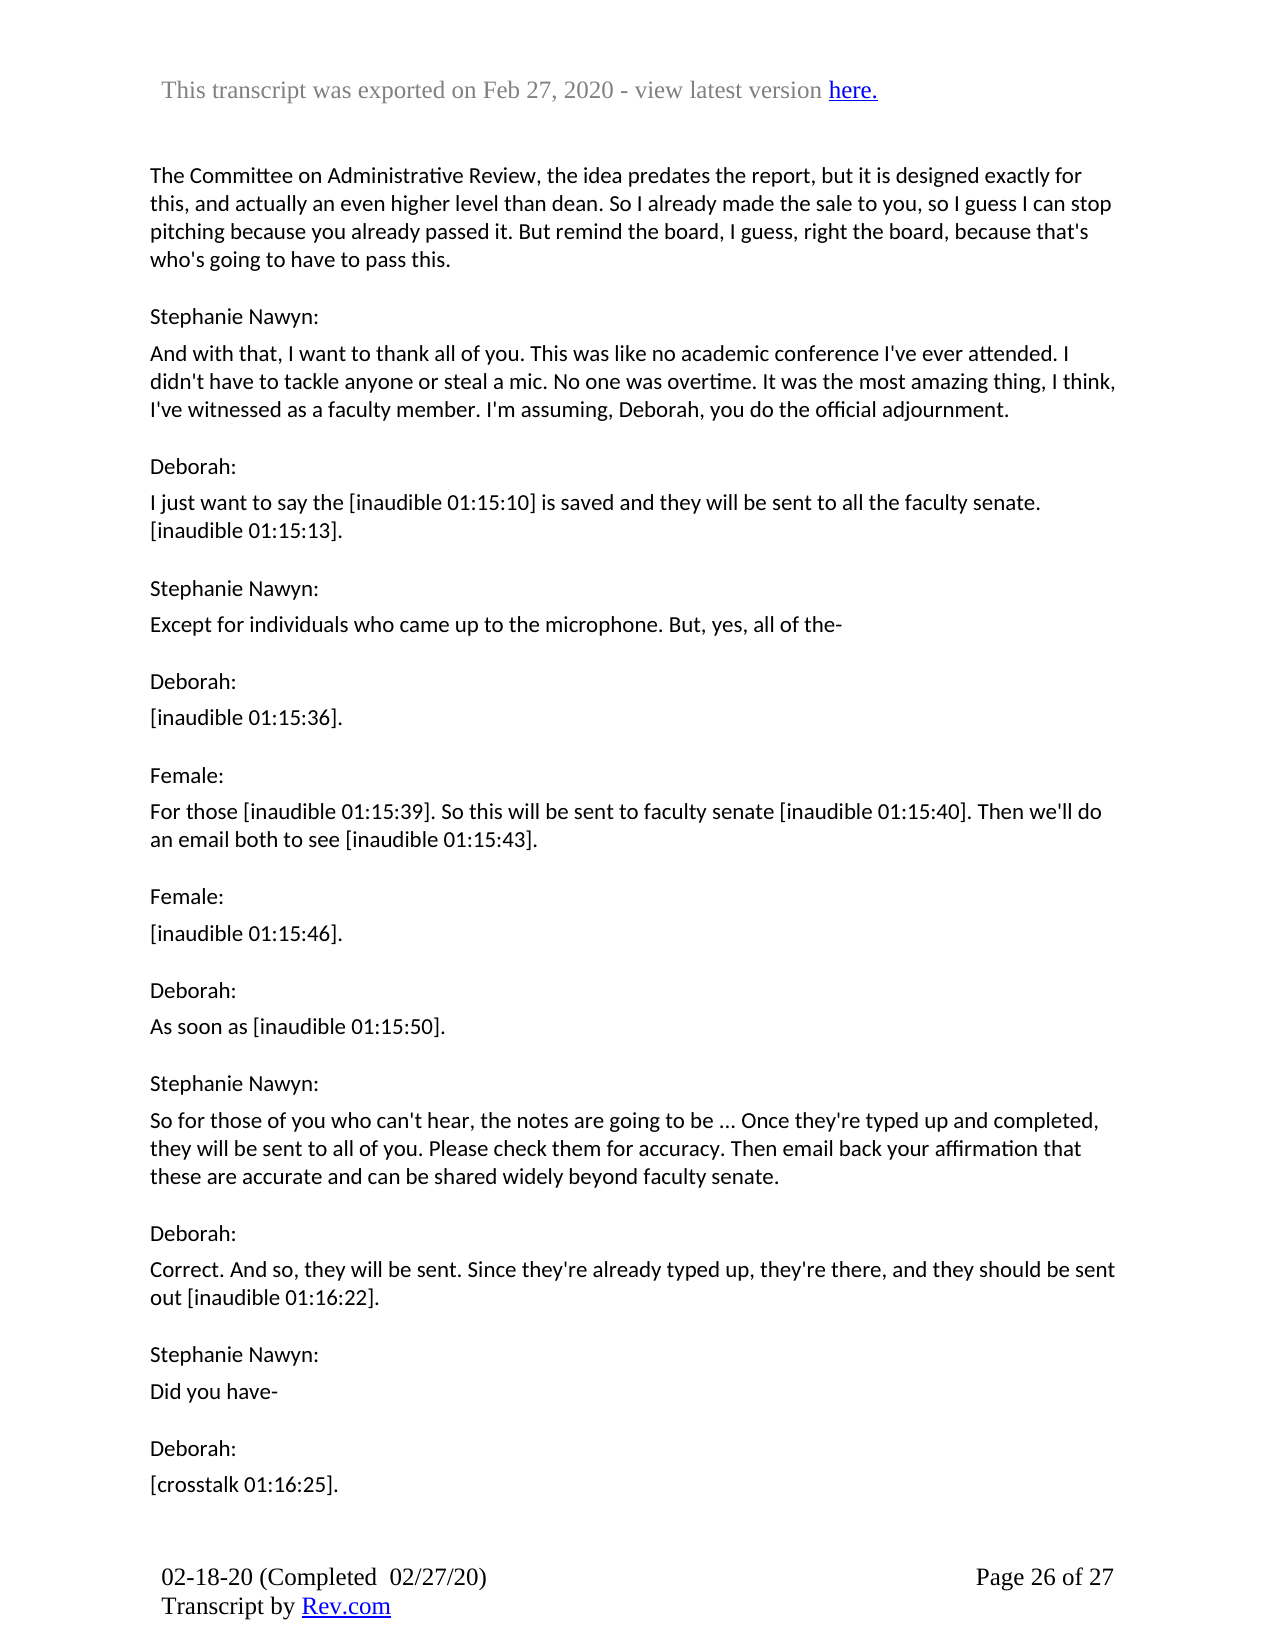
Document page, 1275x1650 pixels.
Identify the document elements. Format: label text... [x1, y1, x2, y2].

text I just want to say the [inaudible 01:15:10] is saved and they will be sent to all the faculty senate. [inaudible 01:15:13]. [150, 488, 1125, 544]
text [inaudible 01:15:36]. [150, 703, 1125, 732]
text As soon as [inaudible 01:15:50]. [150, 1012, 1125, 1040]
text [inaudible 01:15:46]. [150, 919, 1125, 947]
text Stephanie Nawyn: [150, 1341, 1125, 1368]
text Deborah: [150, 452, 1125, 480]
text For those [inaudible 01:15:39]. So this will be sent to faculty senate [inaudible 01:15:40]. Then we'll do an email both to see [inaudible 01:15:43]. [150, 797, 1125, 853]
text Deborah: [150, 1434, 1125, 1462]
text Stephanie Nawyn: [150, 302, 1125, 331]
text Did you have- [150, 1377, 1125, 1405]
text Female: [150, 882, 1125, 910]
text And with that, I want to thank all of you. This was like no academic conference I've ever attended. I didn't have to tackle anyone or steal a mic. No one was overtime. It was the most amazing thing, I think, I've witnessed as a faculty member. I'm assuming, Deborah, you do the official adjournment. [150, 339, 1125, 423]
text The Committee on Administrative Review, the idea predates the report, but it is designed exactly for this, and actually an even higher level than dean. So I already made the sale to you, so I guess I can stop pitching because you already passed it. But remind the board, I guess, right the board, because that's who's going to have to pass this. [150, 161, 1125, 273]
text Deborah: [150, 1219, 1125, 1247]
text Stephanie Nawyn: [150, 1069, 1125, 1097]
text Except for individuals who came up to the microphone. But, yes, all of the- [150, 610, 1125, 638]
text Deborah: [150, 976, 1125, 1004]
text [crosstalk 01:16:25]. [150, 1470, 1125, 1498]
text Stephanie Nawyn: [150, 574, 1125, 602]
text Female: [150, 761, 1125, 789]
text Deborah: [150, 667, 1125, 695]
text So for those of you who can't hear, the notes are going to be ... Once they're typed up and completed, they will be sent to all of you. Please check them for accuracy. Then email back your affirmation that these are accurate and can be shared widely beyond faculty senate. [150, 1106, 1125, 1190]
text Correct. And so, they will be sent. Since they're already typed up, they're there, and they should be sent out [inaudible 01:16:22]. [150, 1255, 1125, 1311]
